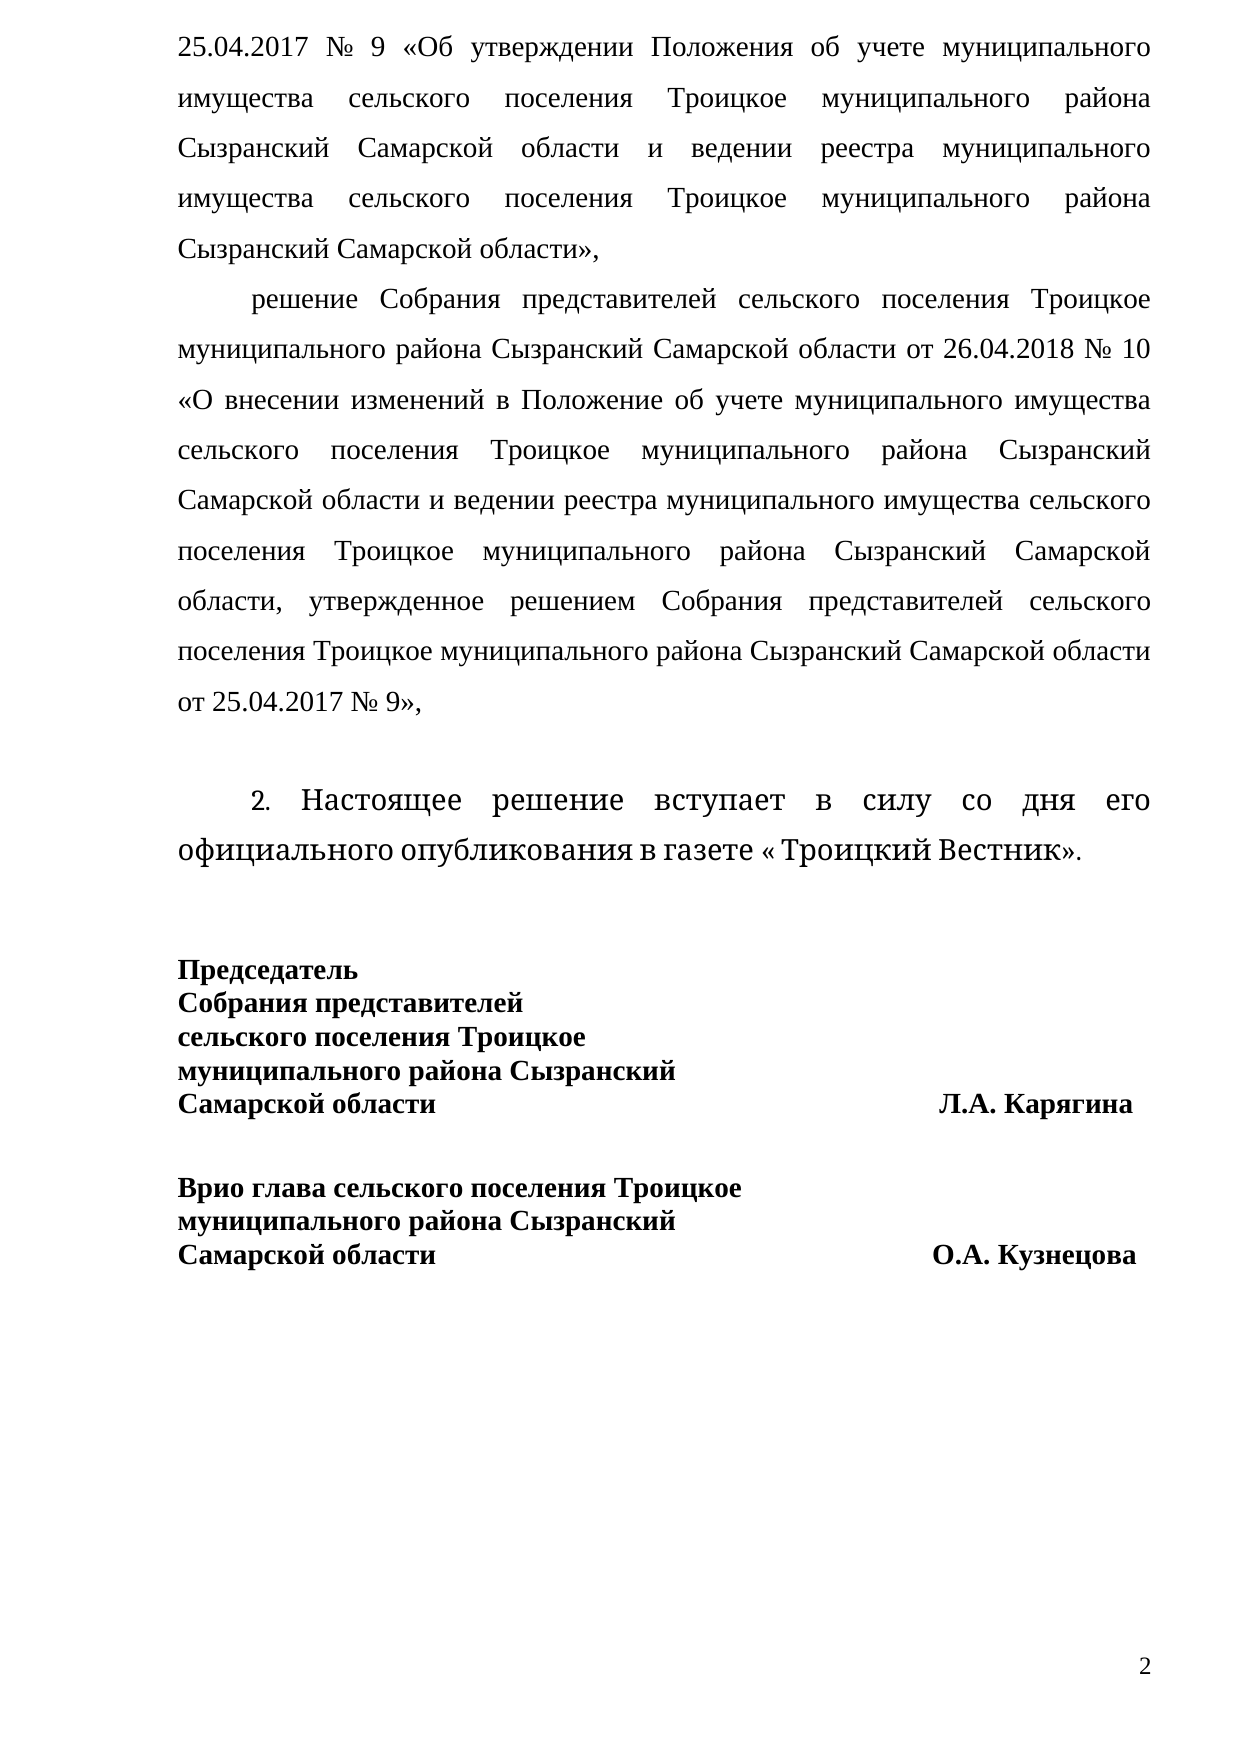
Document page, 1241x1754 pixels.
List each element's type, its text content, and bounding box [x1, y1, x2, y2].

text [177, 29, 1152, 264]
text решение Собрания представителей сельского поселения Троицкое муниципального района Сызранский Самарской области от 26.04.2018 № 10 «О внесении изменений в Положение об учете муниципального имущества сельского поселения Троицкое муниципального района Сызранский Самарской области и ведении реестра муниципального имущества сельского поселения Троицкое муниципального района Сызранский Самарской области, утвержденное решением Собрания представителей сельского поселения Троицкое муниципального района Сызранский Самарской области от 25.04.2017 № 9», [177, 281, 1152, 717]
text Председатель [177, 952, 1152, 986]
text муниципального района Сызранский [177, 1203, 1152, 1237]
text Врио глава сельского поселения Троицкое [177, 1170, 1152, 1203]
text Самарской области О.А. Кузнецова [177, 1237, 1152, 1271]
text сельского поселения Троицкое [177, 1019, 1152, 1053]
text 2. Настоящее решение вступает в силу со дня его официального опубликования в газете « Троицкий Вестник». [177, 784, 1152, 868]
text Собрания представителей [177, 986, 1152, 1019]
text Самарской области Л.А. Карягина [177, 1086, 1152, 1120]
text муниципального района Сызранский [177, 1053, 1152, 1086]
